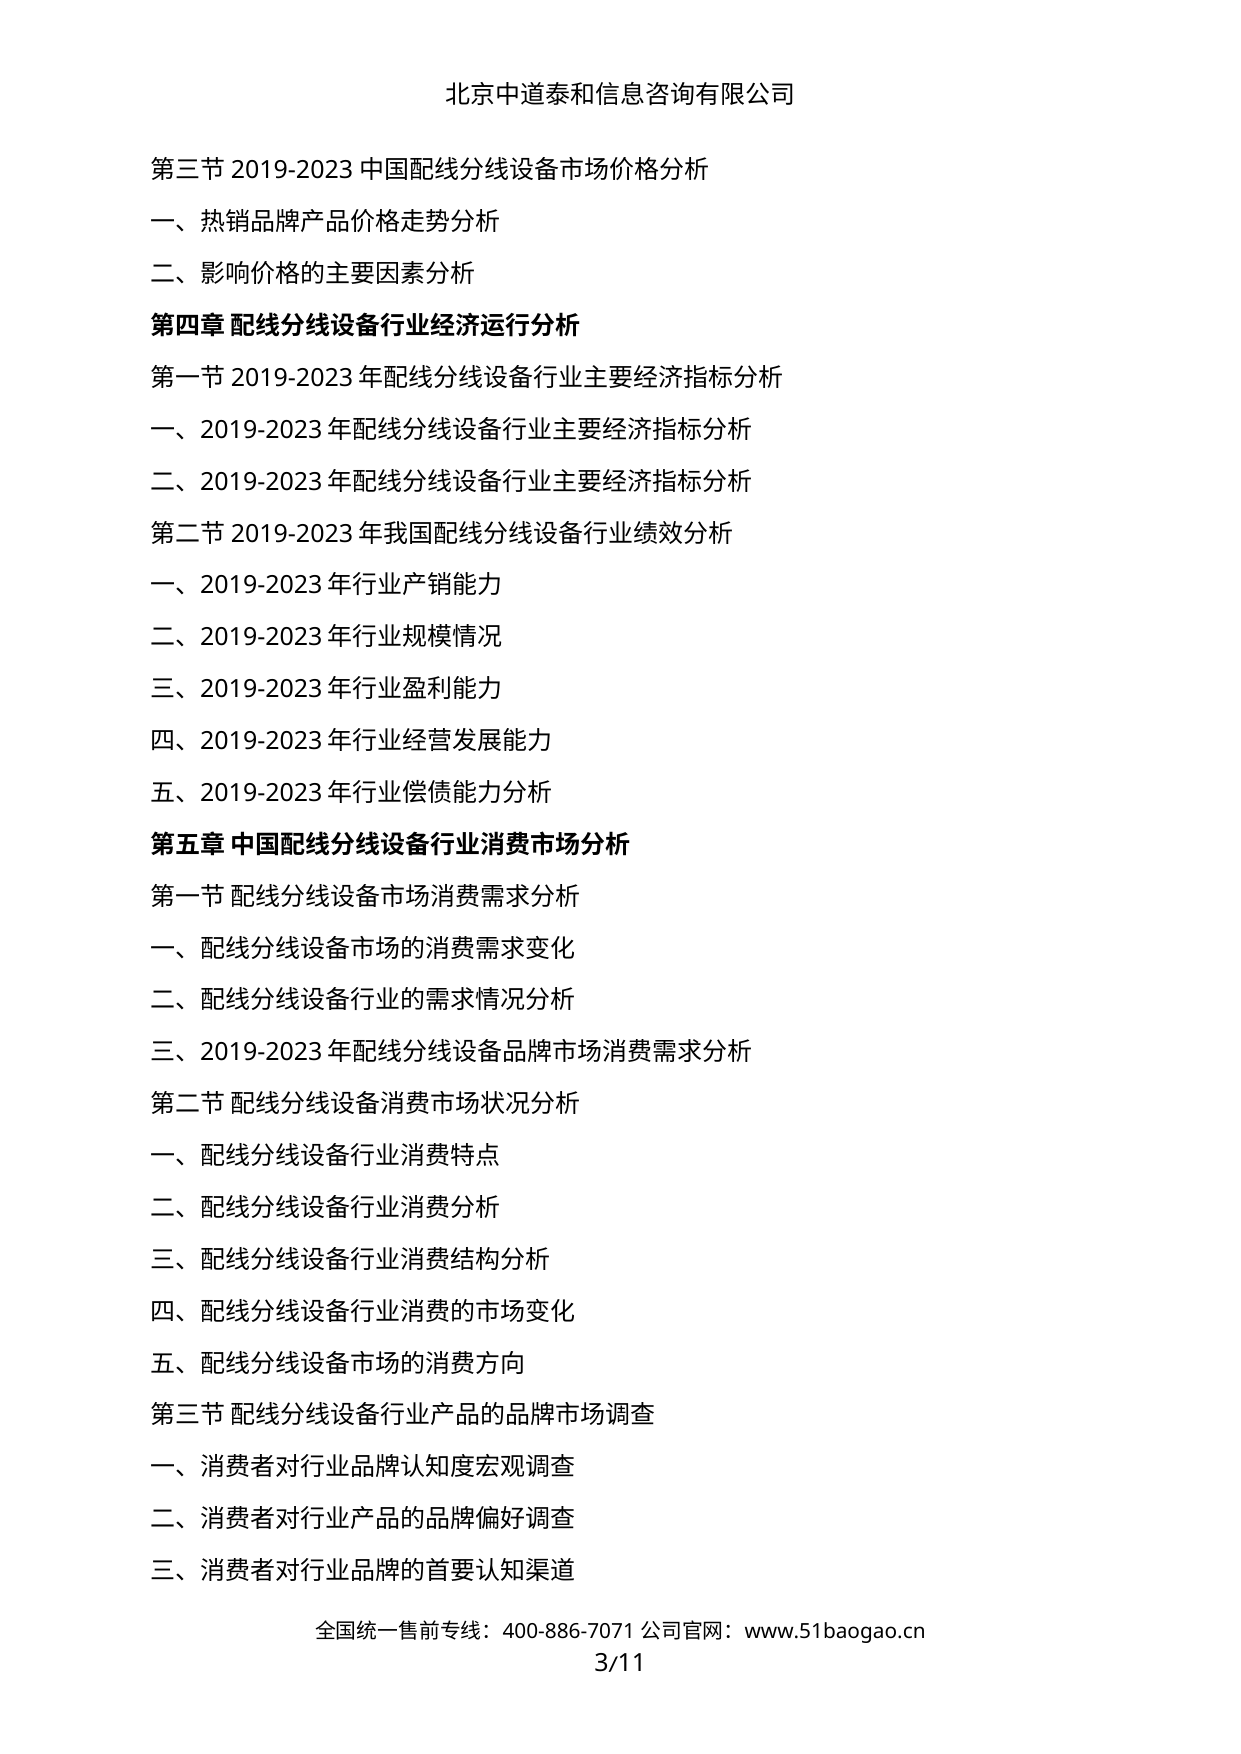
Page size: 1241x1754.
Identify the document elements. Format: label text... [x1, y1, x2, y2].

text 第一节 配线分线设备市场消费需求分析 [150, 876, 1090, 912]
text 二、影响价格的主要因素分析 [150, 254, 1090, 290]
text 五、2019-2023年行业偿债能力分析 [150, 772, 1090, 809]
text 一、消费者对行业品牌认知度宏观调查 [150, 1447, 1090, 1483]
text 二、配线分线设备行业的需求情况分析 [150, 980, 1090, 1016]
text 一、配线分线设备市场的消费需求变化 [150, 928, 1090, 964]
text 第二节 配线分线设备消费市场状况分析 [150, 1084, 1090, 1120]
text 五、配线分线设备市场的消费方向 [150, 1343, 1090, 1379]
text 三、2019-2023年配线分线设备品牌市场消费需求分析 [150, 1032, 1090, 1068]
text 三、2019-2023年行业盈利能力 [150, 669, 1090, 705]
text 第一节 2019-2023年配线分线设备行业主要经济指标分析 [150, 357, 1090, 394]
text 第三节 配线分线设备行业产品的品牌市场调查 [150, 1395, 1090, 1431]
text 第二节 2019-2023年我国配线分线设备行业绩效分析 [150, 513, 1090, 549]
text 二、配线分线设备行业消费分析 [150, 1187, 1090, 1224]
text 二、消费者对行业产品的品牌偏好调查 [150, 1499, 1090, 1535]
text 一、2019-2023年行业产销能力 [150, 565, 1090, 601]
text 一、配线分线设备行业消费特点 [150, 1136, 1090, 1172]
text 三、消费者对行业品牌的首要认知渠道 [150, 1551, 1090, 1587]
text 二、2019-2023年配线分线设备行业主要经济指标分析 [150, 461, 1090, 497]
text 三、配线分线设备行业消费结构分析 [150, 1239, 1090, 1276]
text 二、2019-2023年行业规模情况 [150, 617, 1090, 653]
text 四、2019-2023年行业经营发展能力 [150, 721, 1090, 757]
text 一、热销品牌产品价格走势分析 [150, 202, 1090, 238]
text 一、2019-2023年配线分线设备行业主要经济指标分析 [150, 409, 1090, 446]
text 第五章 中国配线分线设备行业消费市场分析 [150, 824, 1090, 861]
text 第四章 配线分线设备行业经济运行分析 [150, 306, 1090, 342]
text 四、配线分线设备行业消费的市场变化 [150, 1291, 1090, 1327]
text 第三节 2019-2023 中国配线分线设备市场价格分析 [150, 150, 1090, 186]
